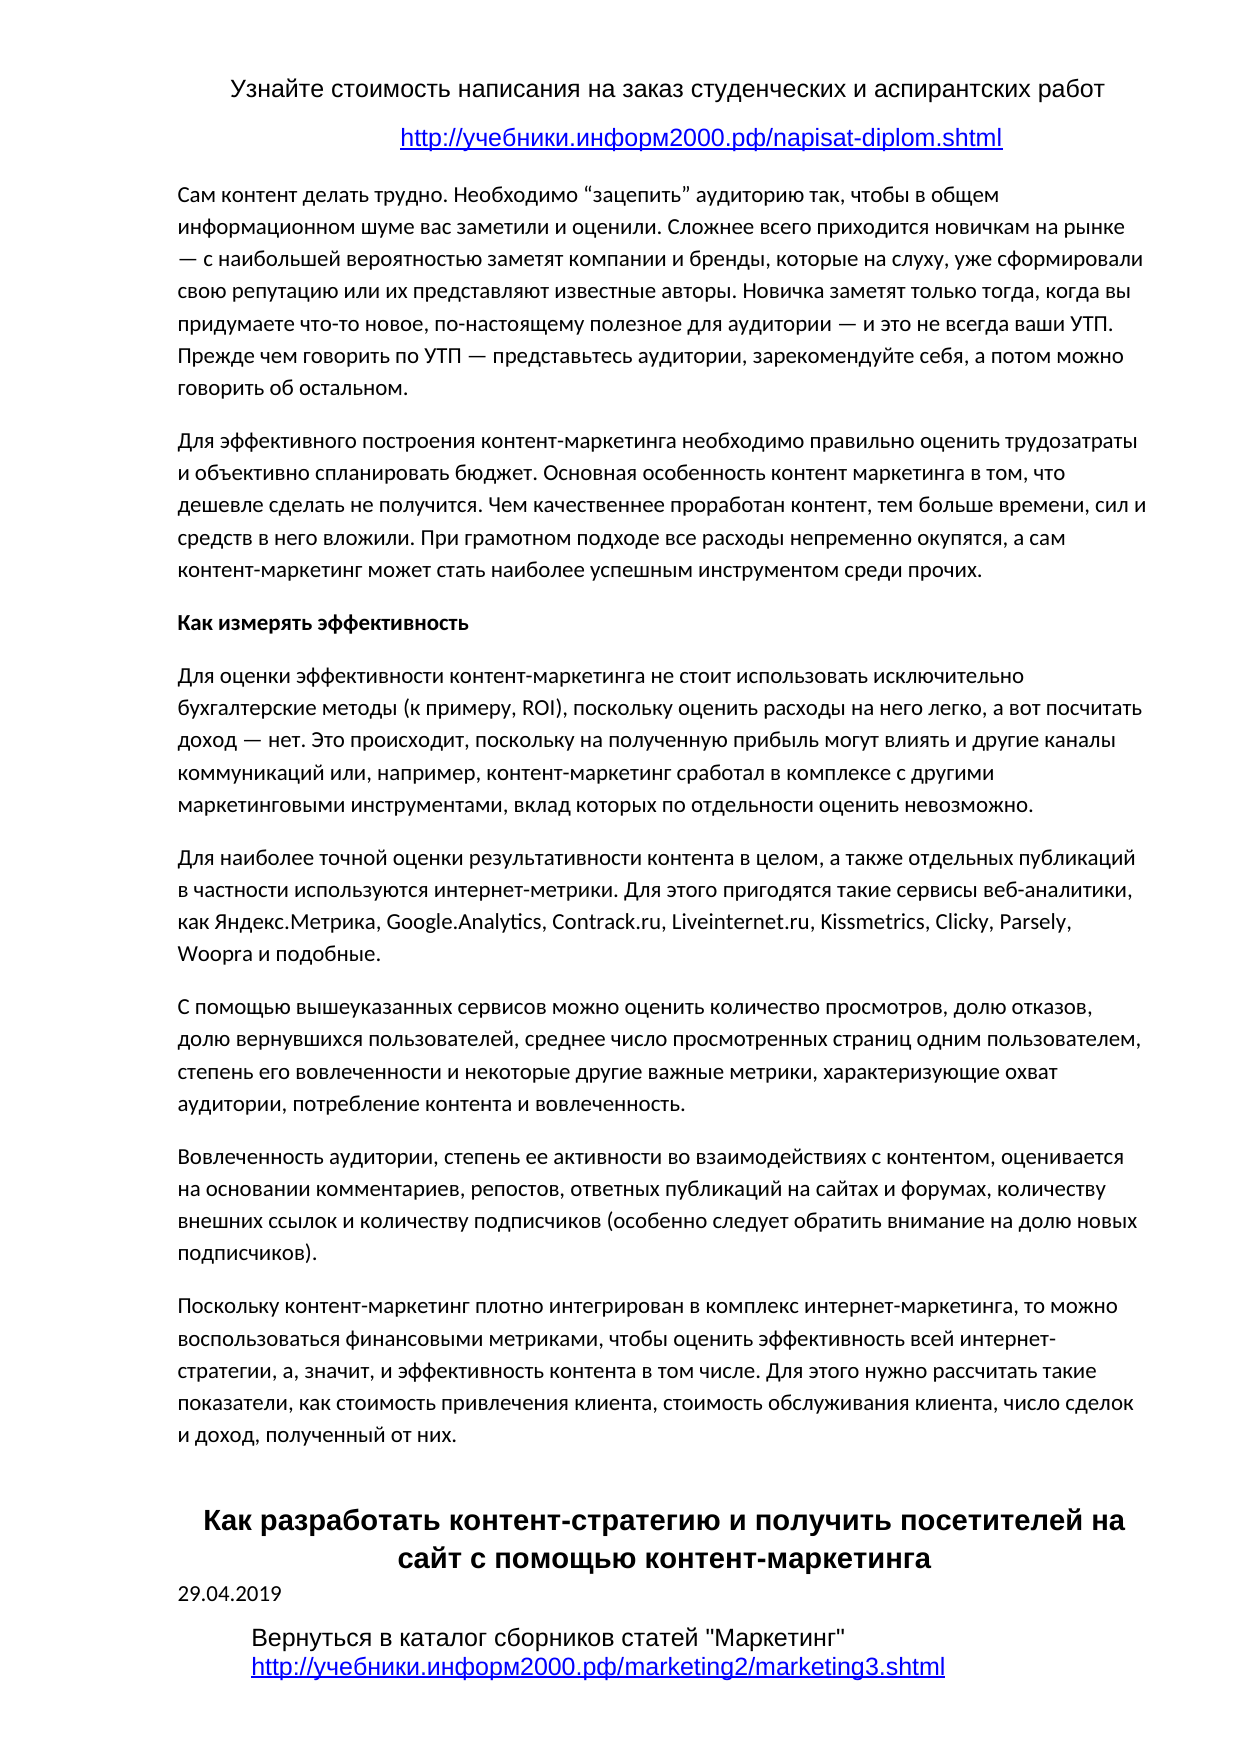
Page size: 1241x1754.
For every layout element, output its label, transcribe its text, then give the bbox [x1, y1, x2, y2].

text Сам контент делать трудно. Необходимо “зацепить” аудиторию так, чтобы в общем информационном шуме вас заметили и оценили. Сложнее всего приходится новичкам на рынке — с наибольшей вероятностью заметят компании и бренды, которые на слуху, уже сформировали свою репутацию или их представляют известные авторы. Новичка заметят только тогда, когда вы придумаете что-то новое, по-настоящему полезное для аудитории — и это не всегда ваши УТП. Прежде чем говорить по УТП — представьтесь аудитории, зарекомендуйте себя, а потом можно говорить об остальном. [177, 180, 1152, 401]
text Вовлеченность аудитории, степень ее активности во взаимодействиях с контентом, оценивается на основании комментариев, репостов, ответных публикаций на сайтах и форумах, количеству внешних ссылок и количеству подписчиков (особенно следует обратить внимание на долю новых подписчиков). [177, 1142, 1152, 1267]
text Поскольку контент-маркетинг плотно интегрирован в комплекс интернет-маркетинга, то можно воспользоваться финансовыми метриками, чтобы оценить эффективность всей интернет-стратегии, а, значит, и эффективность контента в том числе. Для этого нужно рассчитать такие показатели, как стоимость привлечения клиента, стоимость обслуживания клиента, число сделок и доход, полученный от них. [177, 1292, 1152, 1448]
text Для эффективного построения контент-маркетинга необходимо правильно оценить трудозатраты и объективно спланировать бюджет. Основная особенность контент маркетинга в том, что дешевле сделать не получится. Чем качественнее проработан контент, тем больше времени, сил и средств в него вложили. При грамотном подходе все расходы непременно окупятся, а сам контент-маркетинг может стать наиболее успешным инструментом среди прочих. [177, 426, 1152, 583]
text Для наиболее точной оценки результативности контента в целом, а также отдельных публикаций в частности используются интернет-метрики. Для этого пригодятся такие сервисы веб-аналитики, как Яндекс.Метрика, Google.Analytics, Сontrack.ru, Liveinternet.ru, Kissmetrics, Clicky, Parsely, Woopra и подобные. [177, 843, 1152, 967]
text Как измерять эффективность [177, 608, 1152, 636]
text 29.04.2019 [177, 1579, 1152, 1608]
subtitle Как разработать контент-стратегию и получить посетителей на сайт с помощью контент-маркетинга [177, 1502, 1152, 1574]
text С помощью вышеуказанных сервисов можно оценить количество просмотров, долю отказов, долю вернувшихся пользователей, среднее число просмотренных страниц одним пользователем, степень его вовлеченности и некоторые другие важные метрики, характеризующие охват аудитории, потребление контента и вовлеченность. [177, 992, 1152, 1117]
text Для оценки эффективности контент-маркетинга не стоит использовать исключительно бухгалтерские методы (к примеру, ROI), поскольку оценить расходы на него легко, а вот посчитать доход — нет. Это происходит, поскольку на полученную прибыль могут влиять и другие каналы коммуникаций или, например, контент-маркетинг сработал в комплексе с другими маркетинговыми инструментами, вклад которых по отдельности оценить невозможно. [177, 661, 1152, 818]
